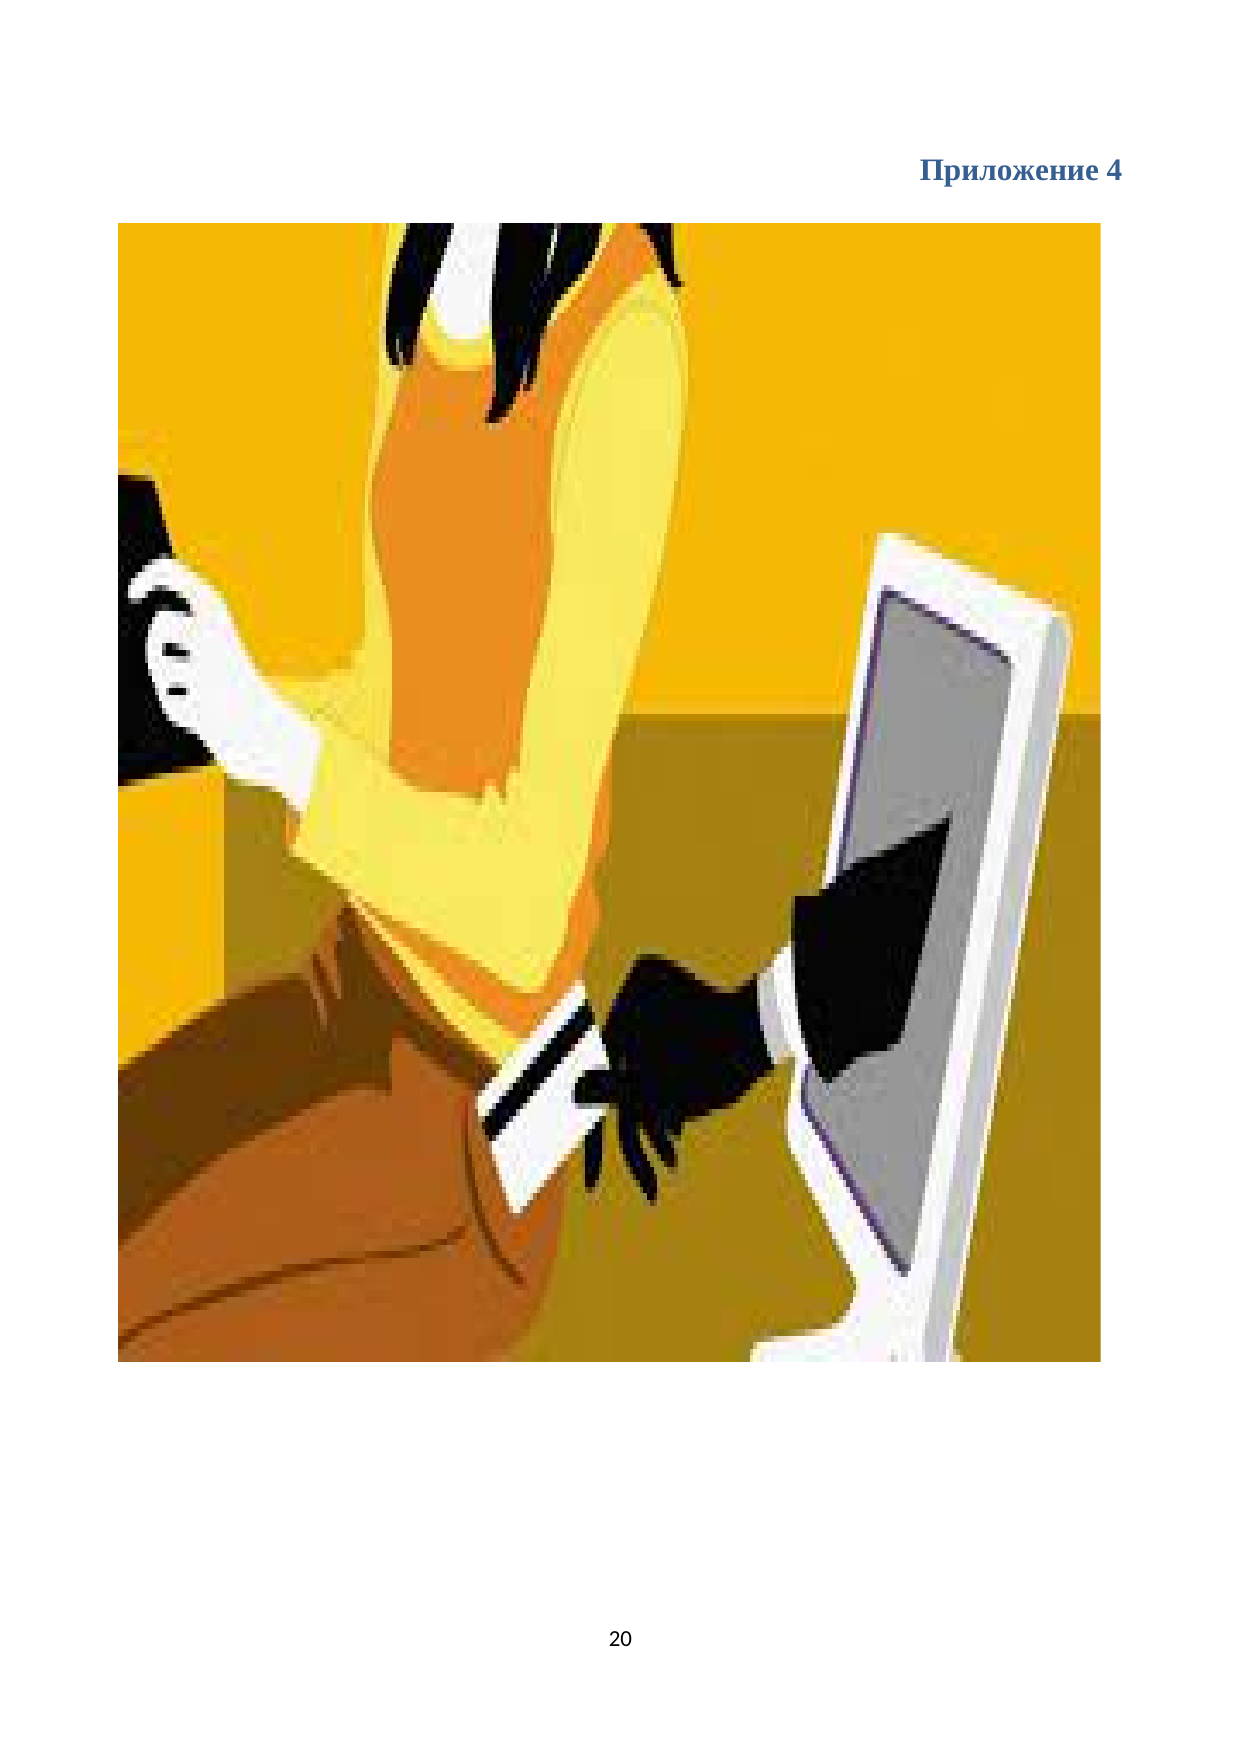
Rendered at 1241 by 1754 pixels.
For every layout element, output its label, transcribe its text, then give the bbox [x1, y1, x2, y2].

picture [118, 223, 1101, 1362]
subtitle Приложение 4 [118, 151, 1122, 187]
